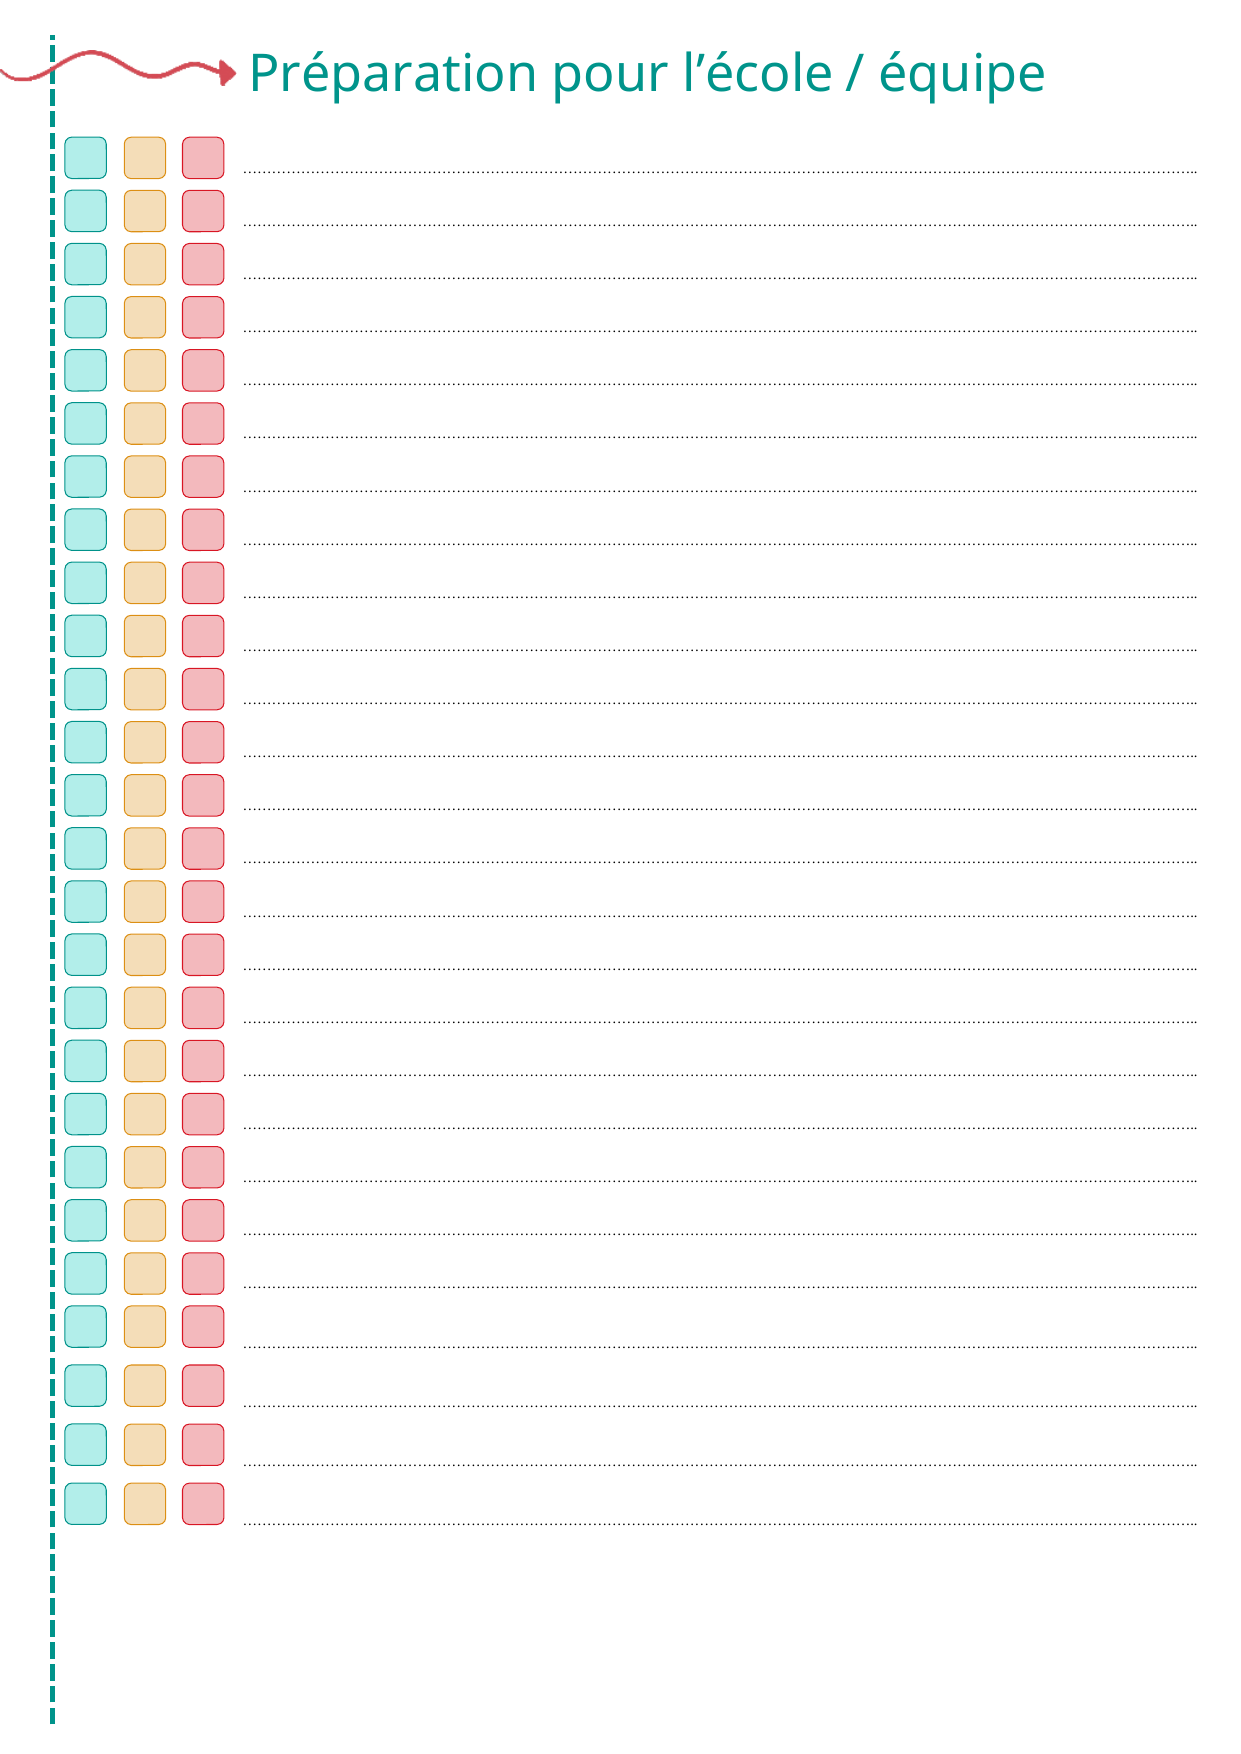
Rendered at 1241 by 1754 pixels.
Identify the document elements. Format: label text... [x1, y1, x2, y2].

table_cell [118, 822, 177, 875]
table_cell [177, 822, 236, 875]
table_cell [177, 397, 236, 450]
table_cell [177, 769, 236, 822]
table_cell [118, 238, 177, 291]
table_cell [59, 981, 118, 1034]
table_cell [59, 344, 118, 397]
table_cell [118, 556, 177, 609]
table_cell [118, 1088, 177, 1141]
table_cell [59, 397, 118, 450]
table_cell [177, 1477, 236, 1536]
table_cell …………………………………………………………………………………………………………………………………………………………………………….. [236, 716, 1211, 769]
table_cell [59, 663, 118, 716]
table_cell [236, 185, 1211, 238]
table_cell [59, 1088, 118, 1141]
table_cell [177, 291, 236, 344]
table_cell [59, 1141, 118, 1194]
table_cell [177, 928, 236, 981]
table_cell [177, 556, 236, 609]
table_header [118, 131, 177, 184]
table_cell [118, 185, 177, 238]
table_cell [59, 1418, 118, 1477]
table_cell [59, 185, 118, 238]
table_cell [59, 1477, 118, 1536]
table_cell …………………………………………………………………………………………………………………………………………………………………………….. [236, 1088, 1211, 1141]
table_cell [236, 1359, 1211, 1418]
table_cell …………………………………………………………………………………………………………………………………………………………………………….. [236, 1247, 1211, 1300]
table_header [59, 131, 118, 184]
table_cell [177, 238, 236, 291]
table_cell …………………………………………………………………………………………………………………………………………………………………………….. [236, 822, 1211, 875]
table_cell [118, 716, 177, 769]
table_cell [59, 928, 118, 981]
picture [0, 50, 237, 86]
table_cell …………………………………………………………………………………………………………………………………………………………………………….. [236, 928, 1211, 981]
table_cell [118, 397, 177, 450]
table_cell [177, 185, 236, 238]
table_cell [59, 1300, 118, 1359]
table_cell [177, 503, 236, 556]
table_cell …………………………………………………………………………………………………………………………………………………………………………….. [236, 769, 1211, 822]
table_cell …………………………………………………………………………………………………………………………………………………………………………….. [236, 1141, 1211, 1194]
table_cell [236, 1418, 1211, 1477]
table_cell [118, 1418, 177, 1477]
table_cell …………………………………………………………………………………………………………………………………………………………………………….. [236, 291, 1211, 344]
table_cell …………………………………………………………………………………………………………………………………………………………………………….. [236, 875, 1211, 928]
table_cell [177, 610, 236, 663]
table_cell [118, 291, 177, 344]
table_cell [118, 1247, 177, 1300]
table_cell [118, 875, 177, 928]
table_cell [177, 1247, 236, 1300]
table_cell …………………………………………………………………………………………………………………………………………………………………………….. [236, 397, 1211, 450]
table_cell [118, 1194, 177, 1247]
table_cell [59, 291, 118, 344]
table_cell …………………………………………………………………………………………………………………………………………………………………………….. [236, 556, 1211, 609]
table_cell [59, 875, 118, 928]
table_header …………………………………………………………………………………………………………………………………………………………………………….. [236, 131, 1211, 184]
table_cell [177, 344, 236, 397]
table_cell [59, 556, 118, 609]
table_cell [59, 1035, 118, 1088]
table_cell [118, 663, 177, 716]
table_cell [118, 1300, 177, 1359]
table_cell [177, 663, 236, 716]
table_cell [59, 1247, 118, 1300]
table_cell [177, 1194, 236, 1247]
table_cell [118, 928, 177, 981]
table_cell [118, 1141, 177, 1194]
table_cell [59, 503, 118, 556]
table_cell [118, 610, 177, 663]
table_cell [59, 769, 118, 822]
table_cell [177, 450, 236, 503]
table_cell [118, 1359, 177, 1418]
table_cell [118, 769, 177, 822]
table_cell [118, 450, 177, 503]
table_cell [118, 503, 177, 556]
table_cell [236, 1477, 1211, 1536]
table_cell [118, 981, 177, 1034]
table_header [177, 131, 236, 184]
table_cell …………………………………………………………………………………………………………………………………………………………………………….. [236, 1035, 1211, 1088]
table_cell [59, 610, 118, 663]
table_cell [236, 238, 1211, 291]
table_cell [59, 1359, 118, 1418]
table_cell [118, 344, 177, 397]
table_cell [177, 1359, 236, 1418]
table_cell …………………………………………………………………………………………………………………………………………………………………………….. [236, 1194, 1211, 1247]
table_cell [59, 822, 118, 875]
table_cell [118, 1477, 177, 1536]
table_cell [177, 1035, 236, 1088]
table_cell …………………………………………………………………………………………………………………………………………………………………………….. [236, 663, 1211, 716]
table_cell [177, 1418, 236, 1477]
table_cell [177, 1088, 236, 1141]
table_cell [177, 716, 236, 769]
table_cell …………………………………………………………………………………………………………………………………………………………………………….. [236, 610, 1211, 663]
table_cell …………………………………………………………………………………………………………………………………………………………………………….. [236, 503, 1211, 556]
subtitle Préparation pour l’école / équipe [248, 35, 1211, 106]
table_cell [59, 450, 118, 503]
table_cell [59, 238, 118, 291]
table_cell …………………………………………………………………………………………………………………………………………………………………………….. [236, 981, 1211, 1034]
table_cell [118, 1035, 177, 1088]
table_cell [59, 716, 118, 769]
table_cell [177, 1300, 236, 1359]
table_cell …………………………………………………………………………………………………………………………………………………………………………….. [236, 344, 1211, 397]
table_cell [177, 875, 236, 928]
table_cell [59, 1194, 118, 1247]
table_cell …………………………………………………………………………………………………………………………………………………………………………….. [236, 1300, 1211, 1359]
table_cell [177, 1141, 236, 1194]
table_cell …………………………………………………………………………………………………………………………………………………………………………….. [236, 450, 1211, 503]
table_cell [177, 981, 236, 1034]
